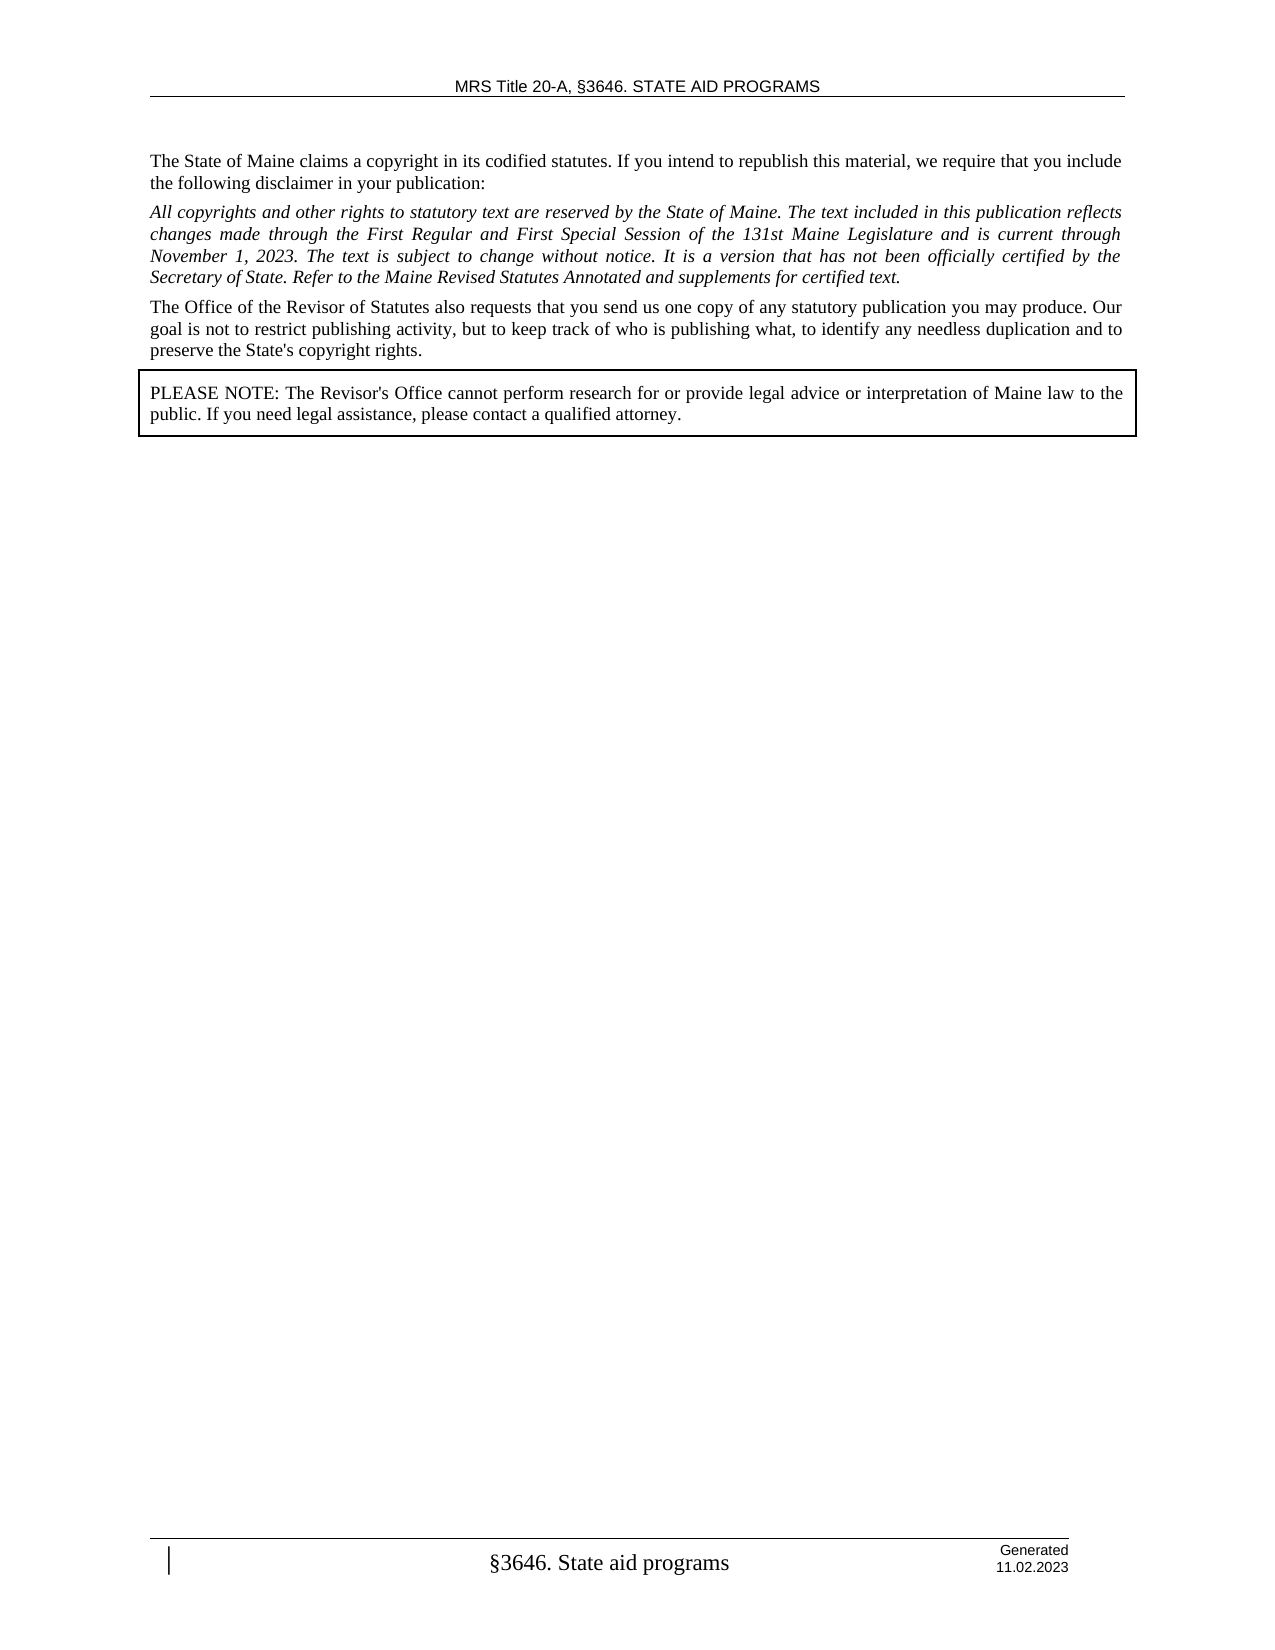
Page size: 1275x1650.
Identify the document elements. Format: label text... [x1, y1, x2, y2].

text PLEASE NOTE: The Revisor's Office cannot perform research for or provide legal advice or interpretation of Maine law to the public. If you need legal assistance, please contact a qualified attorney. [140, 371, 1135, 435]
text The State of Maine claims a copyright in its codified statutes. If you intend to republish this material, we require that you include the following disclaimer in your publication: [150, 150, 1125, 193]
text All copyrights and other rights to statutory text are reserved by the State of Maine. The text included in this publication reflects changes made through the First Regular and First Special Session of the 131st Maine Legislature and is current through November 1, 2023 . The text is subject to change without notice. It is a version that has not been officially certified by the Secretary of State. Refer to the Maine Revised Statutes Annotated and supplements for certified text. [150, 201, 1125, 288]
text The Office of the Revisor of Statutes also requests that you send us one copy of any statutory publication you may produce. Our goal is not to restrict publishing activity, but to keep track of who is publishing what, to identify any needless duplication and to preserve the State's copyright rights. [150, 296, 1125, 361]
